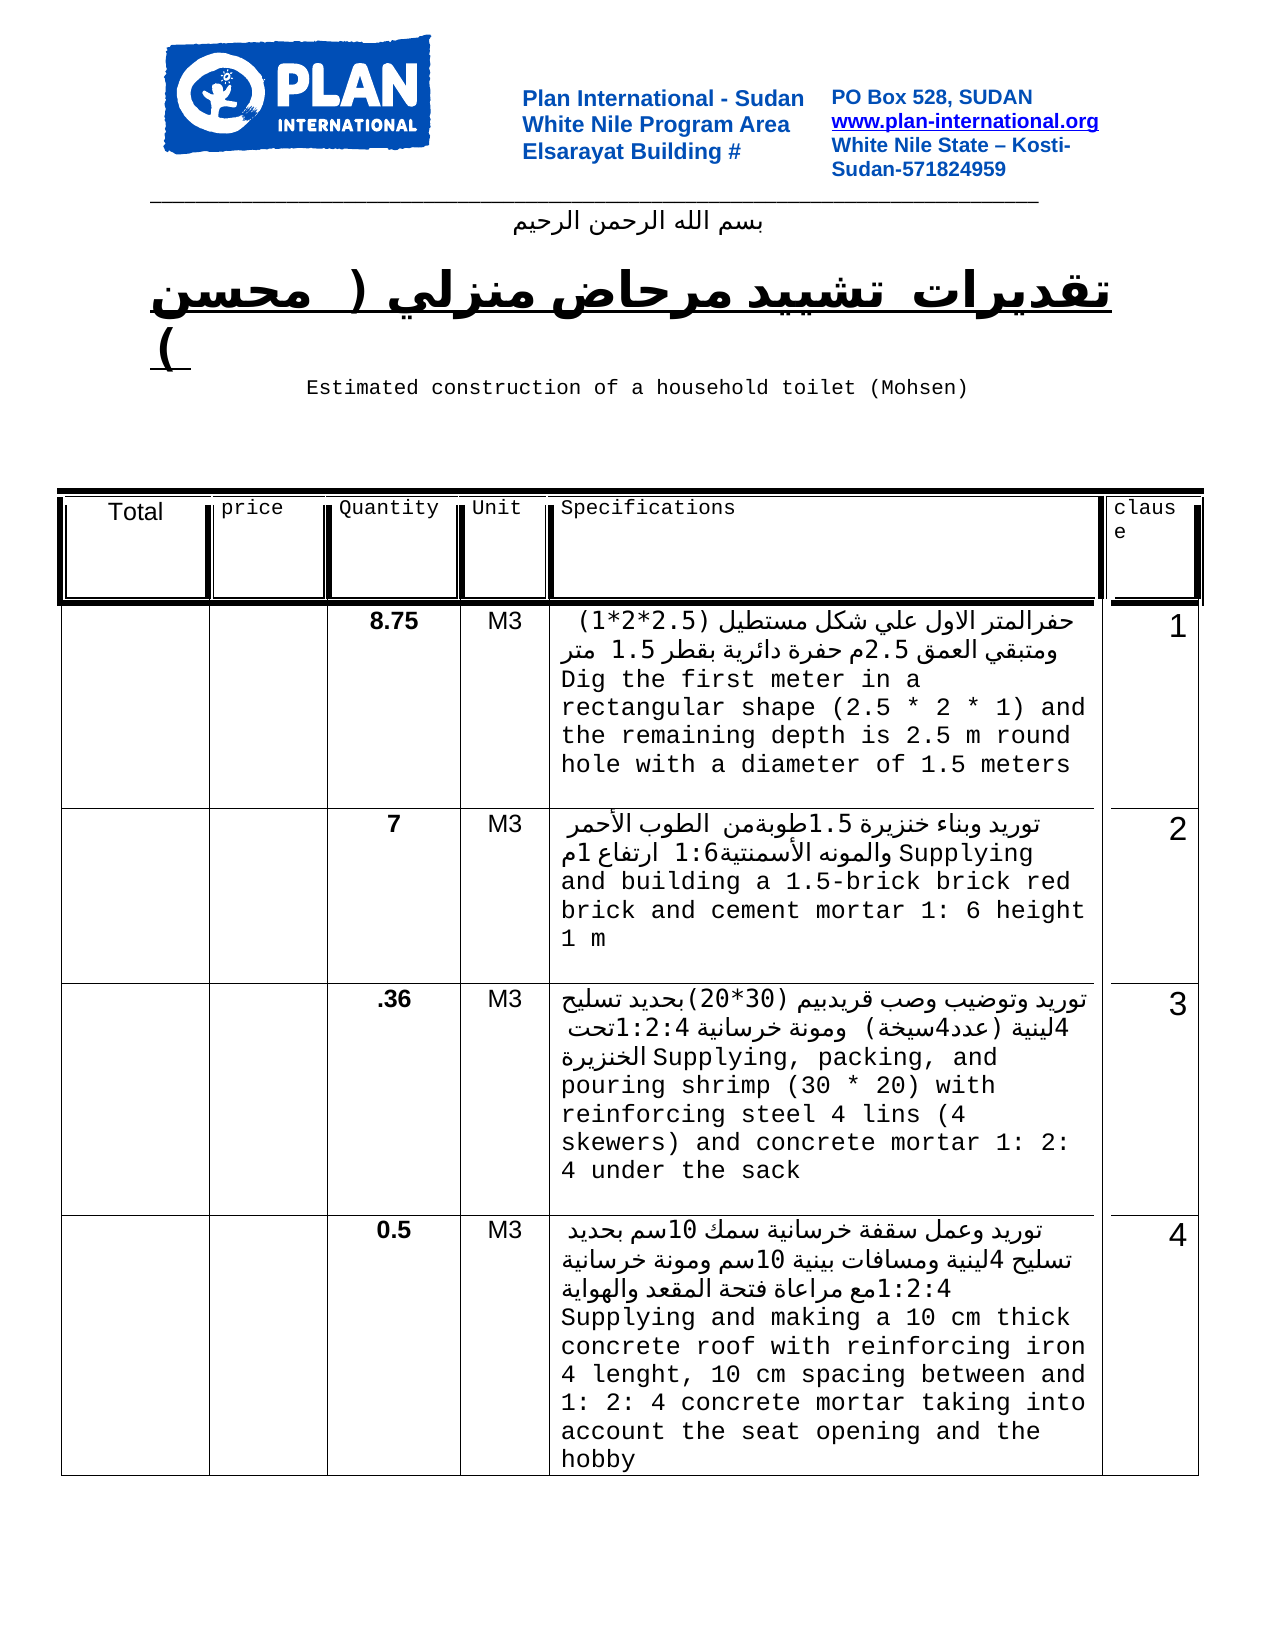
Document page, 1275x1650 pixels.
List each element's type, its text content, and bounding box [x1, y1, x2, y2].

text بسم الله الرحمن الرحيم [150, 206, 1125, 235]
table_cell [210, 1216, 327, 1475]
table_cell حفرالمتر الاول علي شكل مستطيل (2.5*2*1) ومتبقي العمق 2.5م حفرة دائرية بقطر 1.5 متر Dig the first meter in a rectangular shape (2.5 * 2 * 1) and the remaining depth is 2.5 m round hole with a diameter of 1.5 meters [550, 597, 1102, 808]
table_cell [62, 606, 209, 808]
table_cell M3 [461, 1216, 549, 1475]
table_cell توريد وتوضيب وصب قريدبيم (30*20)بحديد تسليح 4لينية (عدد4سيخة) ومونة خرسانية 1:2:4تحت الخنزيرة Supplying, packing, and pouring shrimp (30 * 20) with reinforcing steel 4 lins (4 skewers) and concrete mortar 1: 2: 4 under the sack [550, 983, 1102, 1214]
table_cell 8.75 [328, 606, 460, 808]
table_cell [210, 606, 327, 808]
text Estimated construction of a household toilet (Mohsen) [150, 377, 1125, 401]
table_cell [210, 809, 327, 983]
table_header price [210, 494, 328, 597]
table_header Specifications [549, 497, 1098, 597]
table_cell توريد وبناء خنزيرة 1.5طوبةمن الطوب الأحمر والمونه الأسمنتية1:6 ارتفاع 1م Supplying and building a 1.5-brick brick red brick and cement mortar 1: 6 height 1 m [550, 808, 1102, 983]
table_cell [550, 1215, 1102, 1475]
table_cell [210, 984, 327, 1214]
text ______________________________________________________________________________ [150, 178, 1125, 206]
table_header clause [1107, 497, 1199, 597]
table_cell [62, 984, 209, 1214]
table_cell [62, 1216, 209, 1475]
table_cell [62, 809, 209, 983]
text تقديرات تشييد مرحاض منزلي ( محسن ) [150, 260, 1125, 377]
table_cell 1 [1103, 597, 1198, 808]
table_header Unit [461, 494, 549, 597]
table_cell 7 [328, 809, 460, 983]
table_cell 4 [1103, 1215, 1198, 1475]
table_cell 0.5 [328, 1216, 460, 1475]
table_cell M3 [461, 809, 549, 983]
table_cell 2 [1103, 808, 1198, 983]
table_cell 3 [1103, 983, 1198, 1214]
table_cell M3 [461, 984, 549, 1214]
table_cell 36. [328, 984, 460, 1214]
table_cell M3 [461, 606, 549, 808]
table_header Total [62, 494, 209, 597]
table_header Quantity [328, 494, 461, 597]
